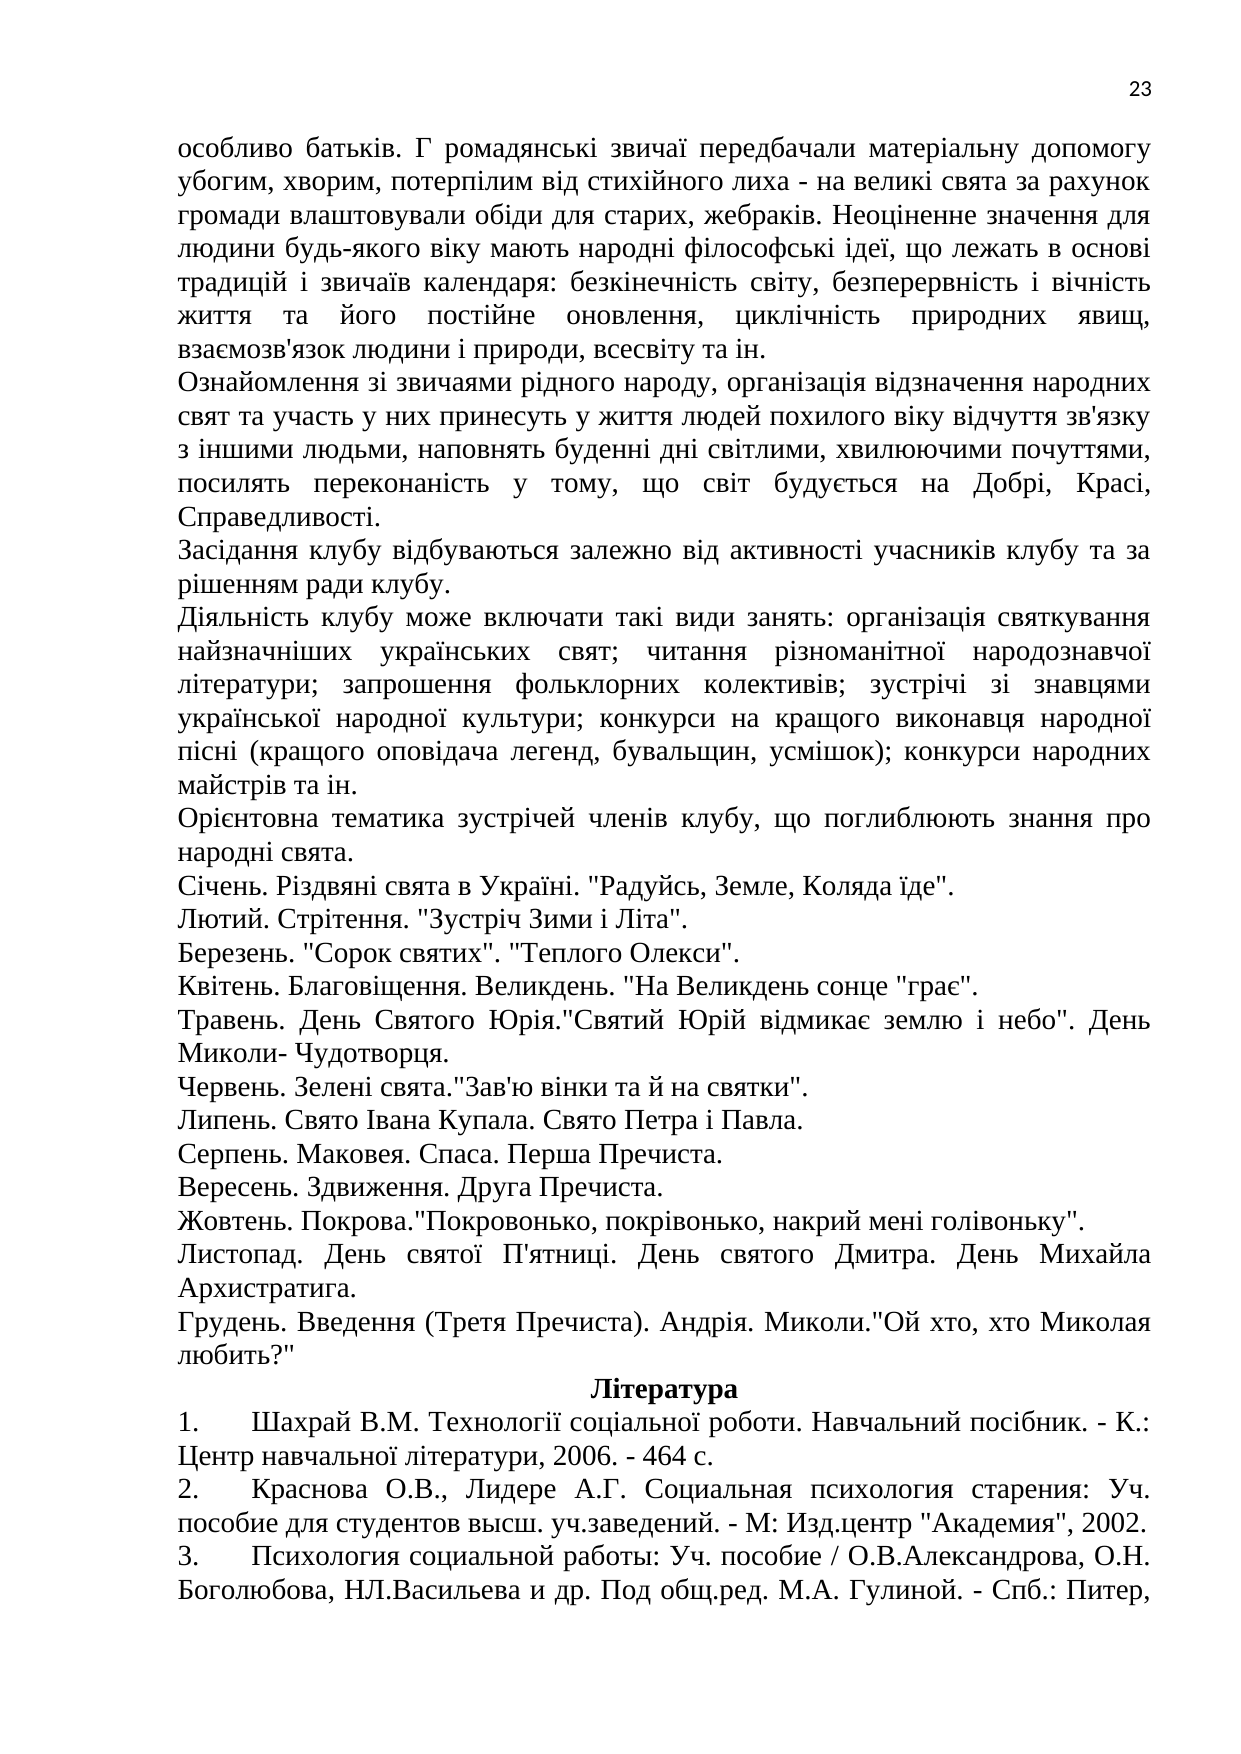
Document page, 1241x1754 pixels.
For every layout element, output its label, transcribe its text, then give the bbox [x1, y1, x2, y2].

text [177, 130, 1152, 364]
text Січень. Різдвяні свята в Україні. "Радуйсь, Земле, Коляда їде". [177, 868, 1152, 901]
text Жовтень. Покрова."Покровонько, покрівонько, накрий мені голівоньку". [177, 1203, 1152, 1237]
text Грудень. Введення (Третя Пречиста). Андрія. Миколи."Ой хто, хто Миколая любить?" [177, 1304, 1152, 1371]
text Вересень. Здвиження. Друга Пречиста. [177, 1169, 1152, 1203]
list Краснова О.В., Лидере А.Г. Социальная психология старения: Уч. пособие для студентов высш. уч.заведений. - М: Изд.центр "Академия", 2002. [177, 1471, 1152, 1538]
text Література [177, 1371, 1152, 1404]
text Травень. День Святого Юрія."Святий Юрій відмикає землю і небо". День Миколи- Чудотворця. [177, 1002, 1152, 1069]
text Засідання клубу відбуваються залежно від активності учасників клубу та за рішенням ради клубу. [177, 532, 1152, 599]
list Шахрай В.М. Технології соціальної роботи. Навчальний посібник. - К.: Центр навчальної літератури, 2006. - 464 с. [177, 1404, 1152, 1471]
text Липень. Свято Івана Купала. Свято Петра і Павла. [177, 1102, 1152, 1136]
text Серпень. Маковея. Спаса. Перша Пречиста. [177, 1136, 1152, 1169]
text Ознайомлення зі звичаями рідного народу, організація відзначення народних свят та участь у них принесуть у життя людей похилого віку відчуття зв'язку з іншими людьми, наповнять буденні дні світлими, хвилюючими почуттями, посилять переконаність у тому, що світ будується на Добрі, Красі, Справедливості. [177, 364, 1152, 532]
text Листопад. День святої П'ятниці. День святого Дмитра. День Михайла Архистратига. [177, 1237, 1152, 1304]
text Квітень. Благовіщення. Великдень. "На Великдень сонце "грає". [177, 968, 1152, 1002]
text Червень. Зелені свята."3ав'ю вінки та й на святки". [177, 1069, 1152, 1102]
text Діяльність клубу може включати такі види занять: організація святкування найзначніших українських свят; читання різноманітної народознавчої літератури; запрошення фольклорних колективів; зустрічі зі знавцями української народної культури; конкурси на кращого виконавця народної пісні (кращого оповідача легенд, бувальщин, усмішок); конкурси народних майстрів та ін. [177, 599, 1152, 801]
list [177, 1538, 1152, 1606]
text Березень. "Сорок святих". "Теплого Олекси". [177, 935, 1152, 968]
text Орієнтовна тематика зустрічей членів клубу, що поглиблюють знання про народні свята. [177, 801, 1152, 868]
text Лютий. Стрітення. "Зустріч Зими і Літа". [177, 901, 1152, 935]
